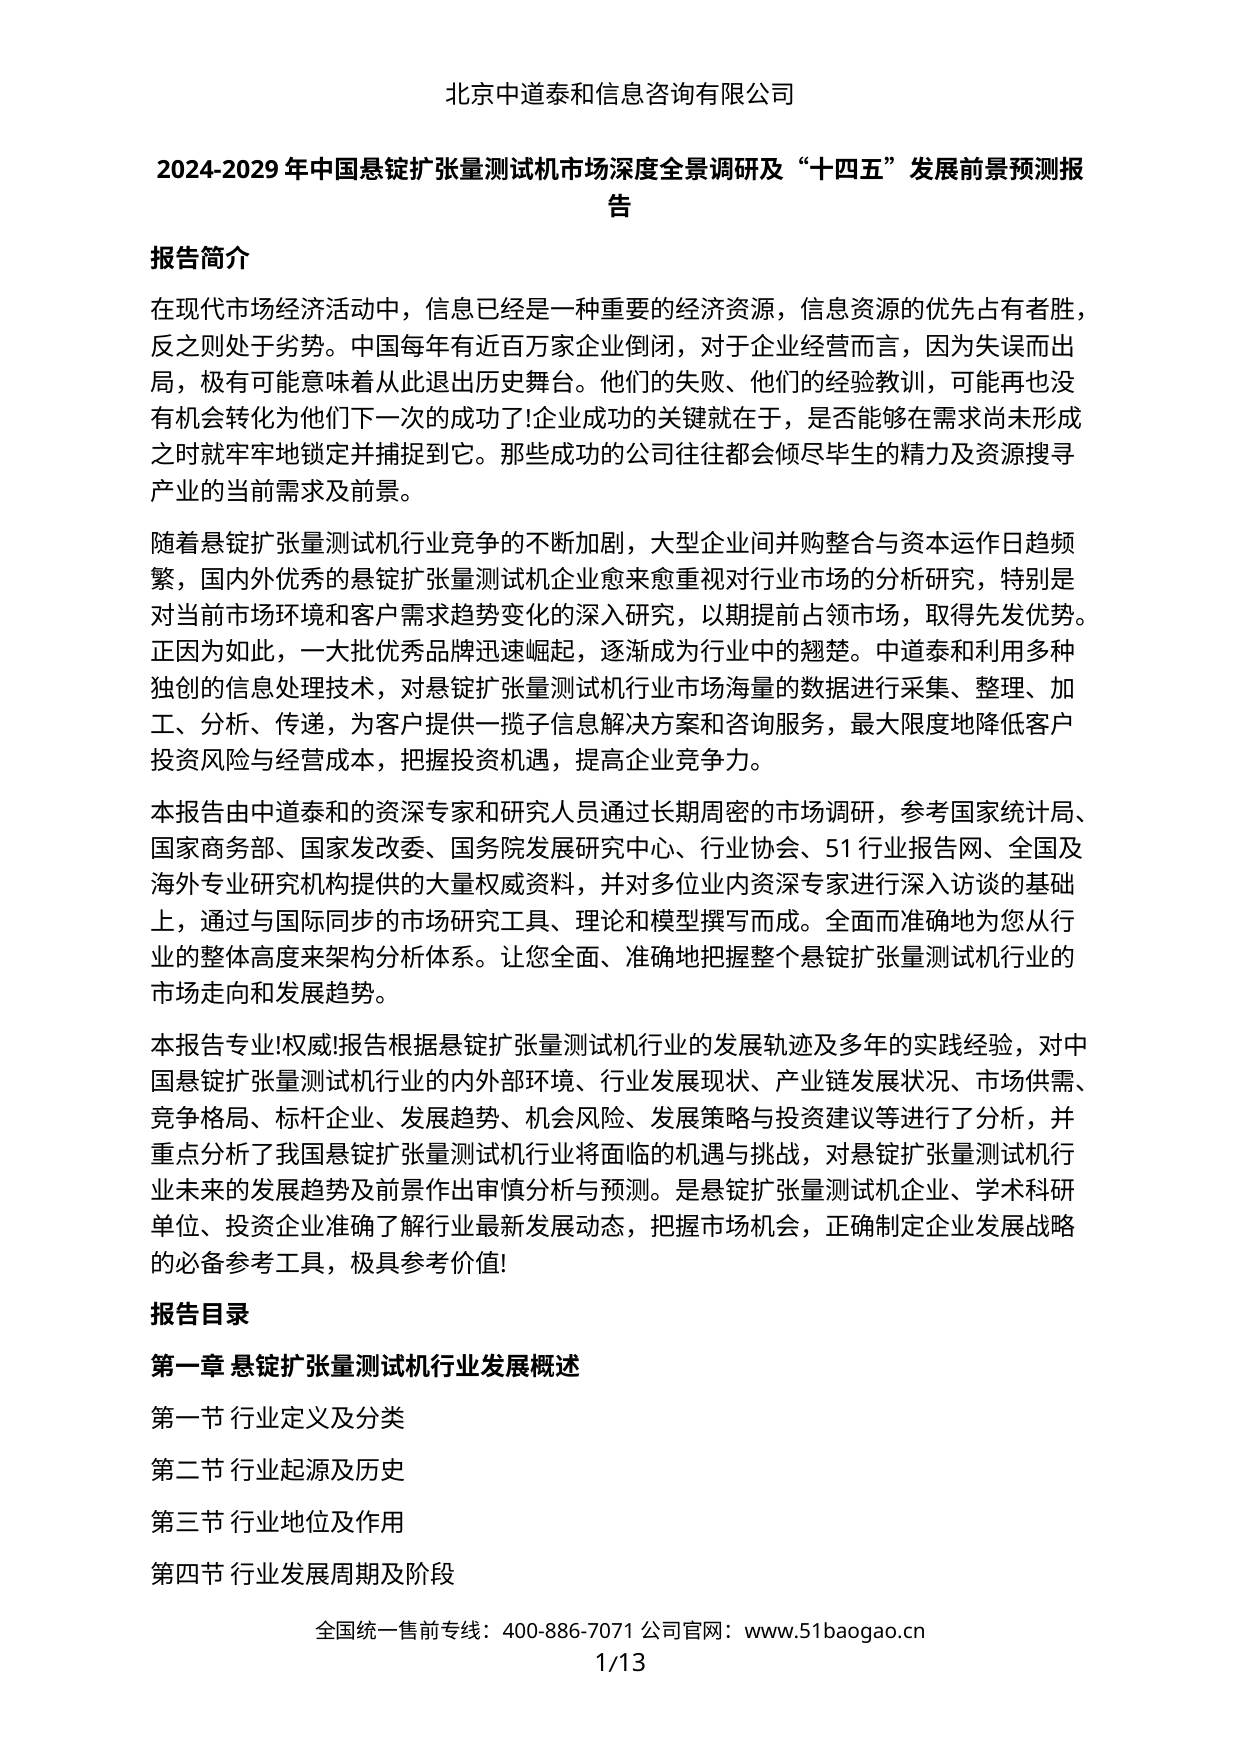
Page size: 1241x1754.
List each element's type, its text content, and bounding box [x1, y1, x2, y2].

text 报告目录 [150, 1295, 1090, 1331]
text 第三节 行业地位及作用 [150, 1502, 1090, 1539]
text 本报告由中道泰和的资深专家和研究人员通过长期周密的市场调研，参考国家统计局、国家商务部、国家发改委、国务院发展研究中心、行业协会、51行业报告网、全国及海外专业研究机构提供的大量权威资料，并对多位业内资深专家进行深入访谈的基础上，通过与国际同步的市场研究工具、理论和模型撰写而成。全面而准确地为您从行业的整体高度来架构分析体系。让您全面、准确地把握整个悬锭扩张量测试机行业的市场走向和发展趋势。 [150, 792, 1090, 1010]
text 第一章 悬锭扩张量测试机行业发展概述 [150, 1347, 1090, 1383]
text 第四节 行业发展周期及阶段 [150, 1554, 1090, 1591]
text 随着悬锭扩张量测试机行业竞争的不断加剧，大型企业间并购整合与资本运作日趋频繁，国内外优秀的悬锭扩张量测试机企业愈来愈重视对行业市场的分析研究，特别是对当前市场环境和客户需求趋势变化的深入研究，以期提前占领市场，取得先发优势。正因为如此，一大批优秀品牌迅速崛起，逐渐成为行业中的翘楚。中道泰和利用多种独创的信息处理技术，对悬锭扩张量测试机行业市场海量的数据进行采集、整理、加工、分析、传递，为客户提供一揽子信息解决方案和咨询服务，最大限度地降低客户投资风险与经营成本，把握投资机遇，提高企业竞争力。 [150, 523, 1090, 777]
text 第二节 行业起源及历史 [150, 1451, 1090, 1487]
text 在现代市场经济活动中，信息已经是一种重要的经济资源，信息资源的优先占有者胜，反之则处于劣势。中国每年有近百万家企业倒闭，对于企业经营而言，因为失误而出局，极有可能意味着从此退出历史舞台。他们的失败、他们的经验教训，可能再也没有机会转化为他们下一次的成功了!企业成功的关键就在于，是否能够在需求尚未形成之时就牢牢地锁定并捕捉到它。那些成功的公司往往都会倾尽毕生的精力及资源搜寻产业的当前需求及前景。 [150, 290, 1090, 507]
text 报告简介 [150, 238, 1090, 274]
text 2024-2029年中国悬锭扩张量测试机市场深度全景调研及“十四五”发展前景预测报告 [150, 150, 1090, 222]
text 第一节 行业定义及分类 [150, 1399, 1090, 1435]
text 本报告专业!权威!报告根据悬锭扩张量测试机行业的发展轨迹及多年的实践经验，对中国悬锭扩张量测试机行业的内外部环境、行业发展现状、产业链发展状况、市场供需、竞争格局、标杆企业、发展趋势、机会风险、发展策略与投资建议等进行了分析，并重点分析了我国悬锭扩张量测试机行业将面临的机遇与挑战，对悬锭扩张量测试机行业未来的发展趋势及前景作出审慎分析与预测。是悬锭扩张量测试机企业、学术科研单位、投资企业准确了解行业最新发展动态，把握市场机会，正确制定企业发展战略的必备参考工具，极具参考价值! [150, 1026, 1090, 1279]
